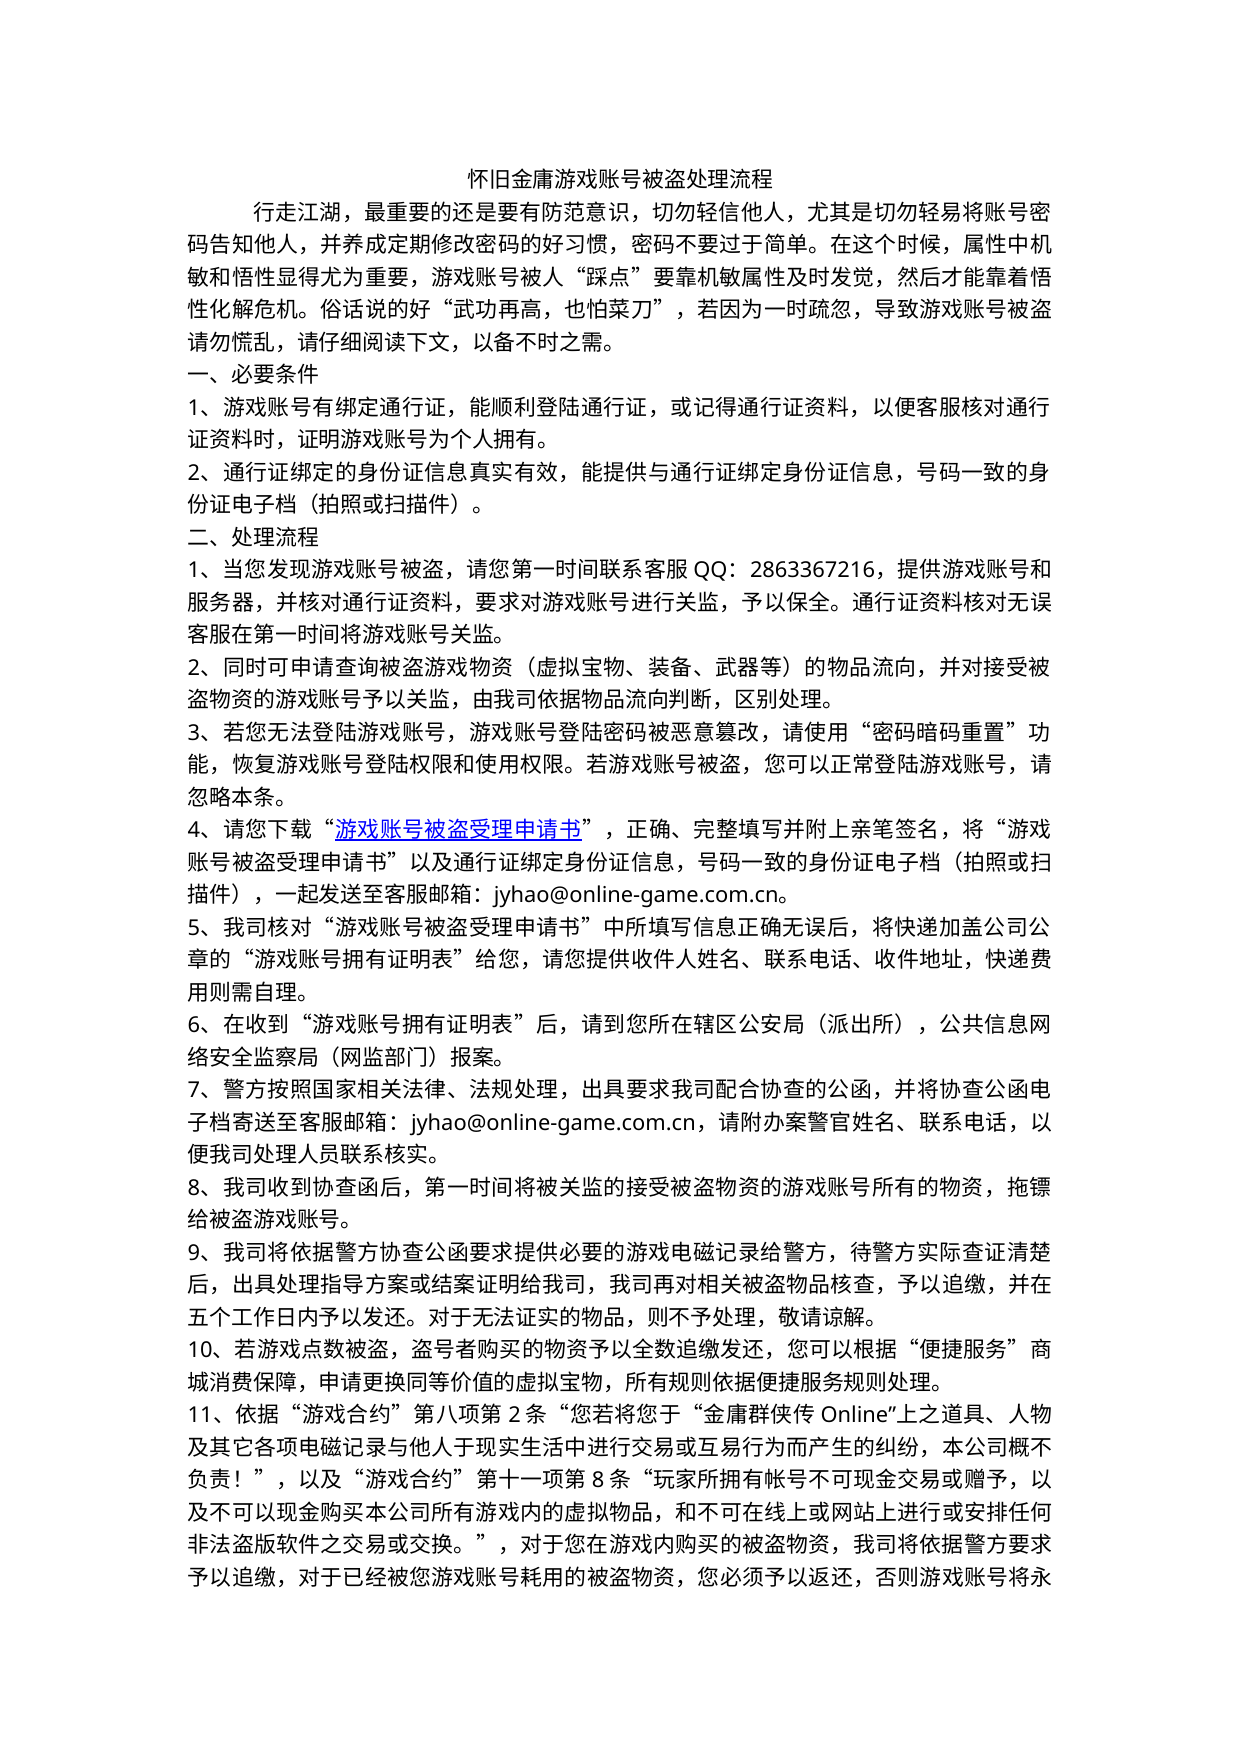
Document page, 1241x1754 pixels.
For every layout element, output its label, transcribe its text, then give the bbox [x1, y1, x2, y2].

text 行走江湖，最重要的还是要有防范意识，切勿轻信他人，尤其是切勿轻易将账号密码告知他人，并养成定期修改密码的好习惯，密码不要过于简单。在这个时候，属性中机敏和悟性显得尤为重要，游戏账号被人“踩点”要靠机敏属性及时发觉，然后才能靠着悟性化解危机。俗话说的好“武功再高，也怕菜刀”，若因为一时疏忽，导致游戏账号被盗，请勿慌乱，请仔细阅读下文，以备不时之需。 [187, 194, 1053, 357]
text 1、游戏账号有绑定通行证，能顺利登陆通行证，或记得通行证资料，以便客服核对通行证资料时，证明游戏账号为个人拥有。 [187, 389, 1053, 454]
text 一、必要条件 [187, 357, 1053, 389]
text 7、警方按照国家相关法律、法规处理，出具要求我司配合协查的公函，并将协查公函电子档寄送至客服邮箱：jyhao@online-game.com.cn，请附办案警官姓名、联系电话，以便我司处理人员联系核实。 [187, 1072, 1053, 1169]
text 9、我司将依据警方协查公函要求提供必要的游戏电磁记录给警方，待警方实际查证清楚后，出具处理指导方案或结案证明给我司，我司再对相关被盗物品核查，予以追缴，并在五个工作日内予以发还。对于无法证实的物品，则不予处理，敬请谅解。 [187, 1234, 1053, 1332]
text 3、若您无法登陆游戏账号，游戏账号登陆密码被恶意篡改，请使用“密码暗码重置”功能，恢复游戏账号登陆权限和使用权限。若游戏账号被盗，您可以正常登陆游戏账号，请忽略本条。 [187, 714, 1053, 812]
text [187, 1397, 1053, 1592]
text 4、请您下载“游戏账号被盗受理申请书”，正确、完整填写并附上亲笔签名，将“游戏账号被盗受理申请书”以及通行证绑定身份证信息，号码一致的身份证电子档（拍照或扫描件），一起发送至客服邮箱：jyhao@online-game.com.cn。 [187, 812, 1053, 909]
text 怀旧金庸游戏账号被盗处理流程 [187, 162, 1053, 194]
text 10、若游戏点数被盗，盗号者购买的物资予以全数追缴发还，您可以根据“便捷服务”商城消费保障，申请更换同等价值的虚拟宝物，所有规则依据便捷服务规则处理。 [187, 1332, 1053, 1397]
text 5、我司核对“游戏账号被盗受理申请书”中所填写信息正确无误后，将快递加盖公司公章的“游戏账号拥有证明表”给您，请您提供收件人姓名、联系电话、收件地址，快递费用则需自理。 [187, 909, 1053, 1007]
text 2、通行证绑定的身份证信息真实有效，能提供与通行证绑定身份证信息，号码一致的身份证电子档（拍照或扫描件）。 [187, 454, 1053, 519]
text 6、在收到“游戏账号拥有证明表”后，请到您所在辖区公安局（派出所），公共信息网络安全监察局（网监部门）报案。 [187, 1007, 1053, 1072]
text 二、处理流程 [187, 519, 1053, 552]
text 2、同时可申请查询被盗游戏物资（虚拟宝物、装备、武器等）的物品流向，并对接受被盗物资的游戏账号予以关监，由我司依据物品流向判断，区别处理。 [187, 649, 1053, 714]
text 1、当您发现游戏账号被盗，请您第一时间联系客服QQ：2863367216，提供游戏账号和服务器，并核对通行证资料，要求对游戏账号进行关监，予以保全。通行证资料核对无误，客服在第一时间将游戏账号关监。 [187, 552, 1053, 649]
text 8、我司收到协查函后，第一时间将被关监的接受被盗物资的游戏账号所有的物资，拖镖给被盗游戏账号。 [187, 1169, 1053, 1234]
